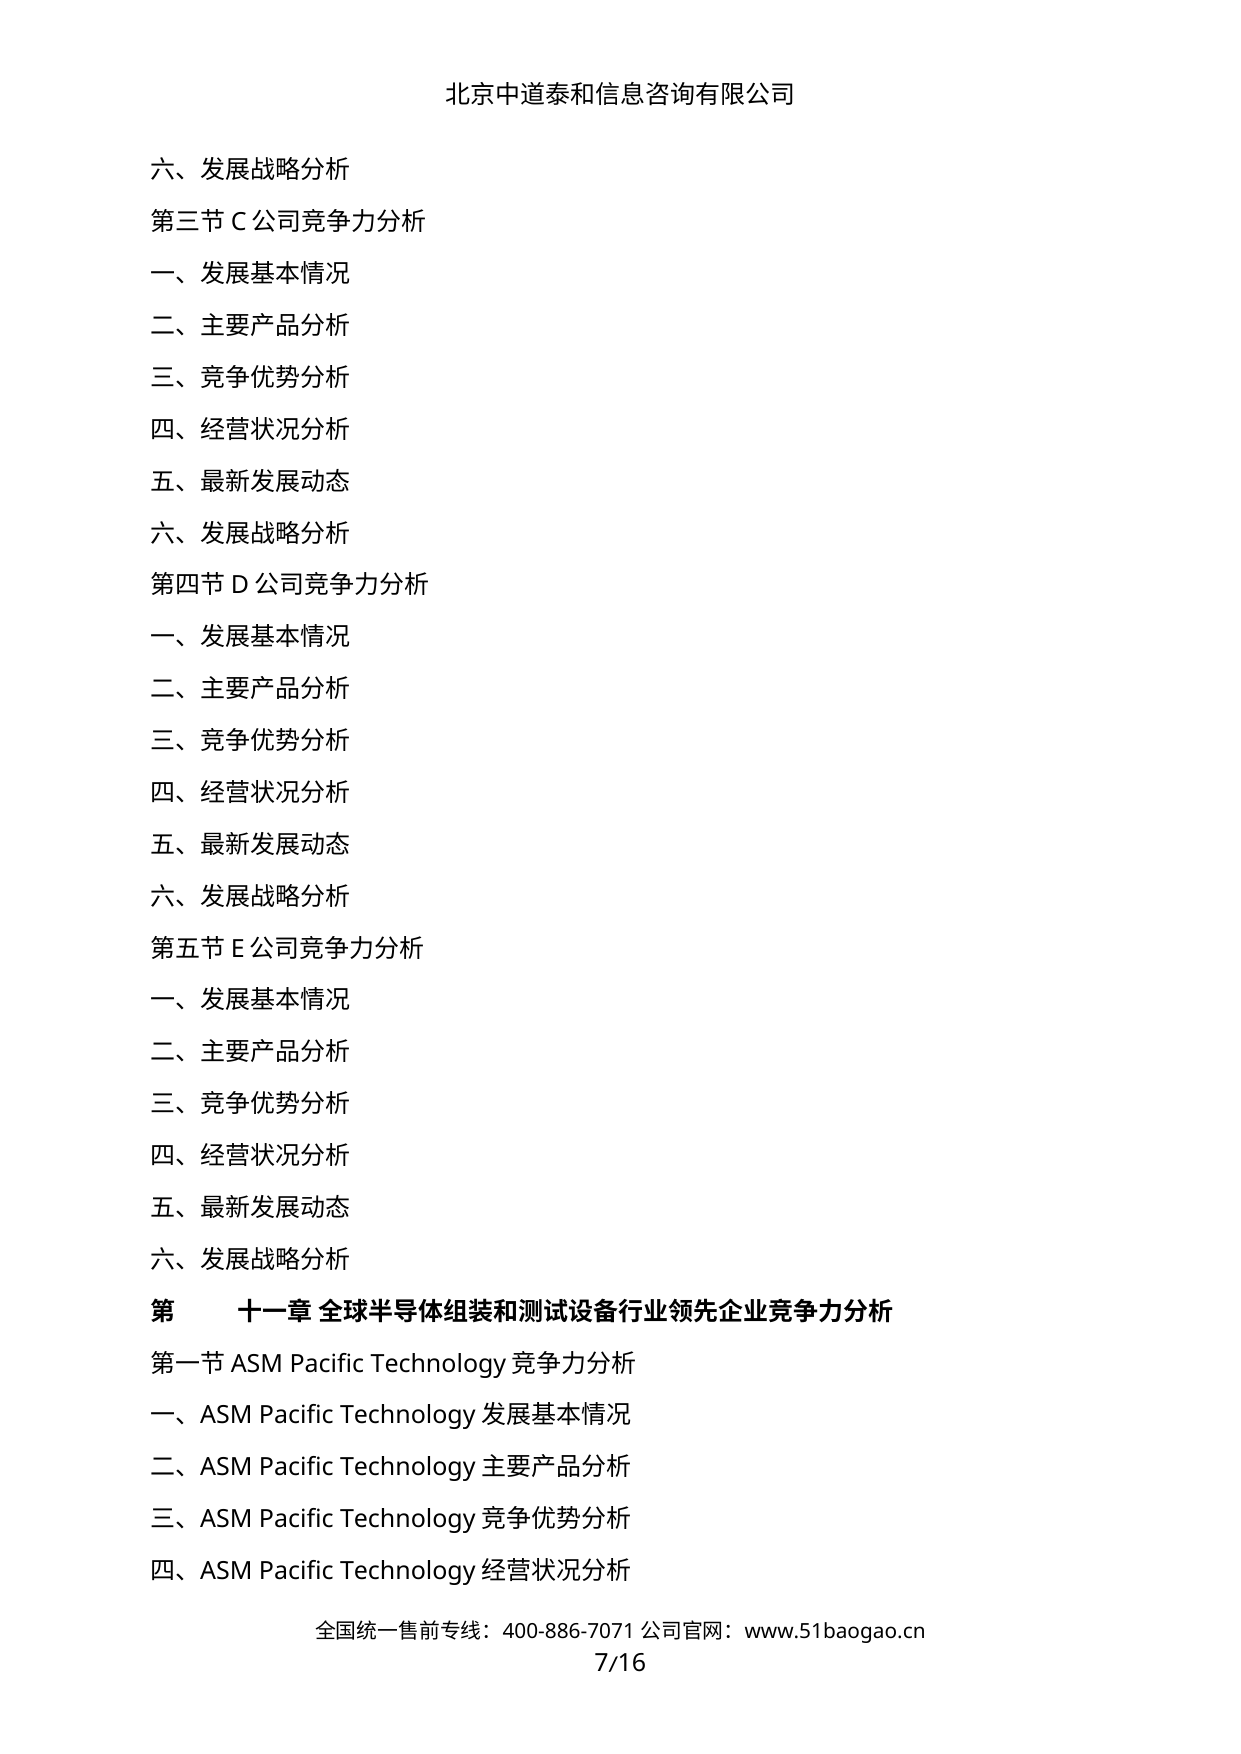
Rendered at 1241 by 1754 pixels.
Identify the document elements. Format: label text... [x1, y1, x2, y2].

text 三、竞争优势分析 [150, 1084, 1090, 1120]
text 三、竞争优势分析 [150, 721, 1090, 757]
text 六、发展战略分析 [150, 876, 1090, 912]
text 第 十一章 全球半导体组装和测试设备行业领先企业竞争力分析 [150, 1291, 1090, 1327]
text 一、发展基本情况 [150, 617, 1090, 653]
text 一、发展基本情况 [150, 980, 1090, 1016]
text 六、发展战略分析 [150, 513, 1090, 549]
text 四、ASM Pacific Technology经营状况分析 [150, 1551, 1090, 1587]
text 五、最新发展动态 [150, 1187, 1090, 1224]
text 五、最新发展动态 [150, 461, 1090, 497]
text 四、经营状况分析 [150, 772, 1090, 809]
text 第五节 E公司竞争力分析 [150, 928, 1090, 964]
text 二、ASM Pacific Technology主要产品分析 [150, 1447, 1090, 1483]
text 四、经营状况分析 [150, 1136, 1090, 1172]
text 二、主要产品分析 [150, 669, 1090, 705]
text 二、主要产品分析 [150, 306, 1090, 342]
text 第四节 D公司竞争力分析 [150, 565, 1090, 601]
text 第三节 C公司竞争力分析 [150, 202, 1090, 238]
text 五、最新发展动态 [150, 824, 1090, 861]
text 六、发展战略分析 [150, 1239, 1090, 1276]
text 二、主要产品分析 [150, 1032, 1090, 1068]
text 第一节 ASM Pacific Technology竞争力分析 [150, 1343, 1090, 1379]
text 四、经营状况分析 [150, 409, 1090, 446]
text 六、发展战略分析 [150, 150, 1090, 186]
text 三、ASM Pacific Technology竞争优势分析 [150, 1499, 1090, 1535]
text 一、ASM Pacific Technology发展基本情况 [150, 1395, 1090, 1431]
text 三、竞争优势分析 [150, 357, 1090, 394]
text 一、发展基本情况 [150, 254, 1090, 290]
